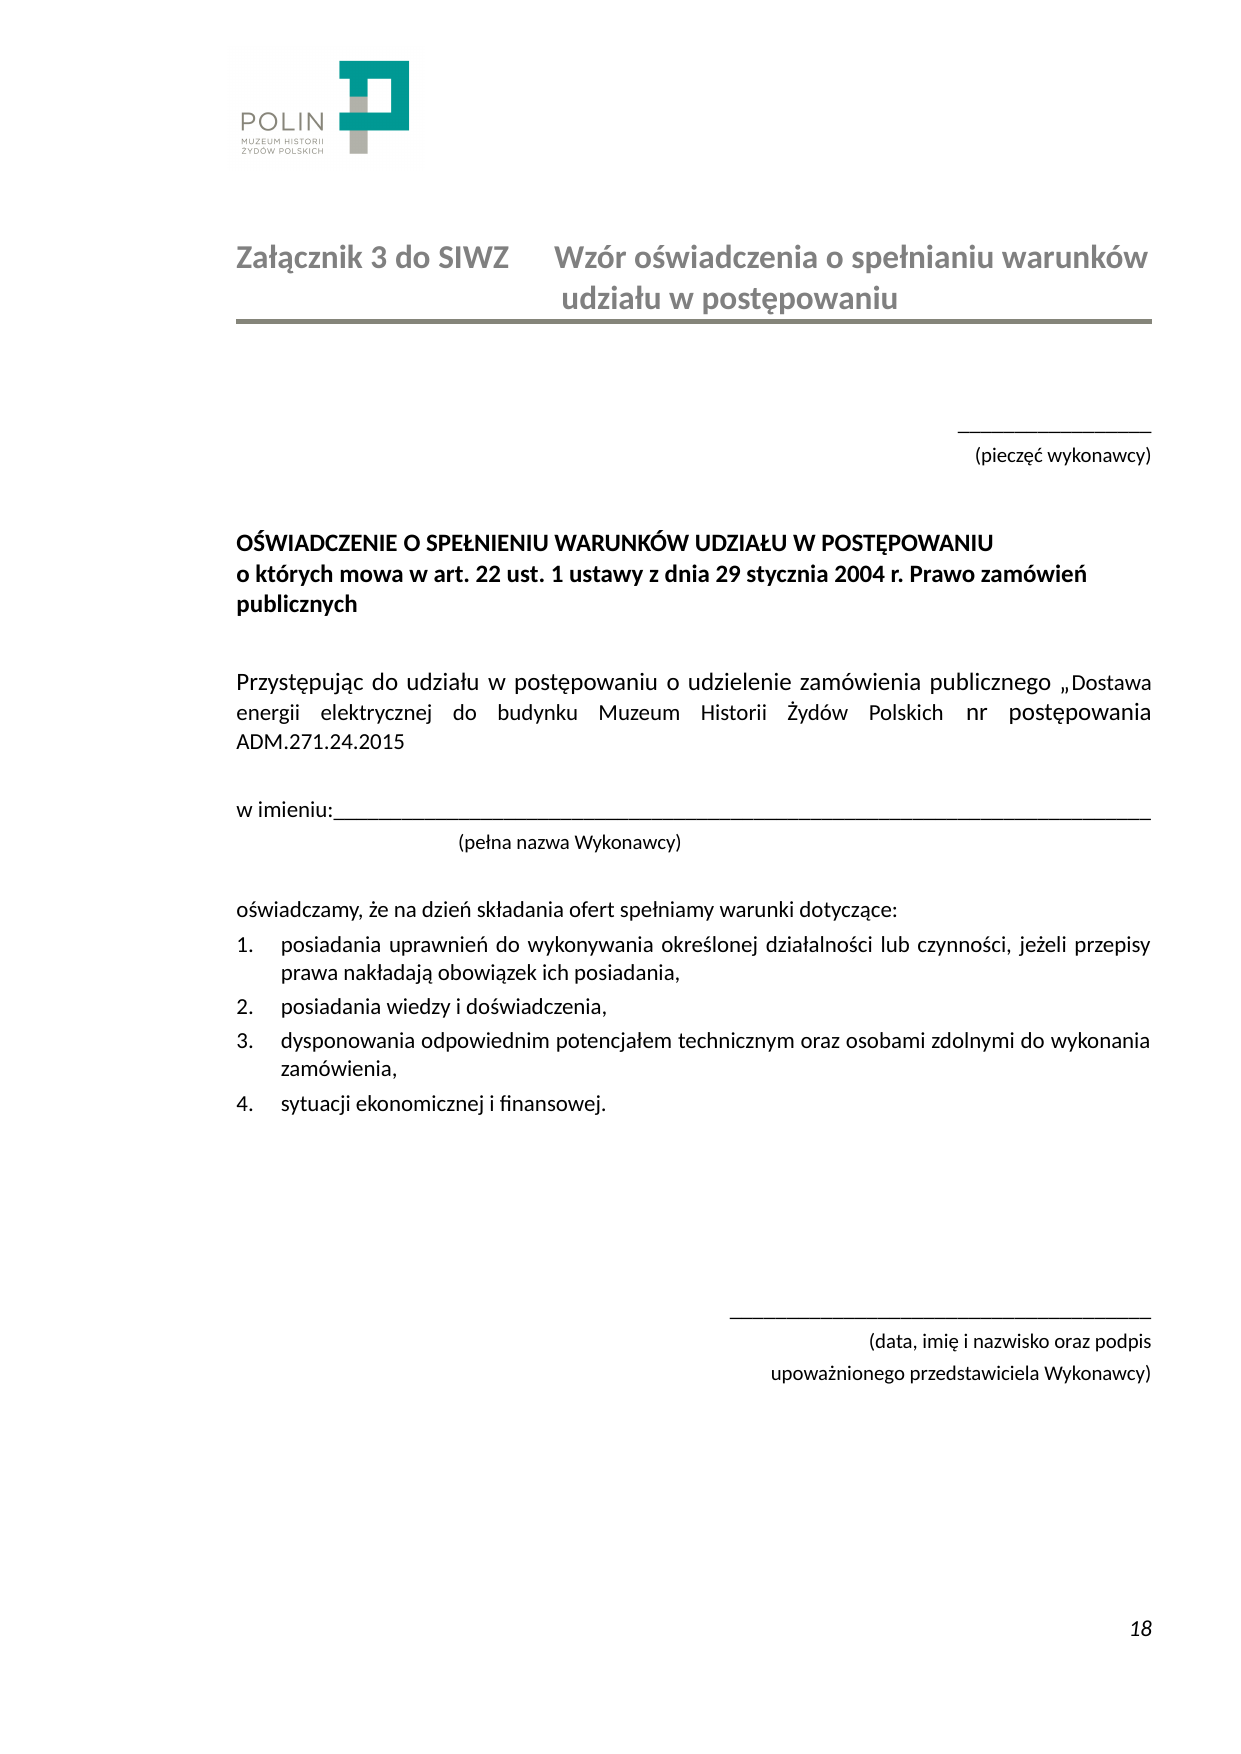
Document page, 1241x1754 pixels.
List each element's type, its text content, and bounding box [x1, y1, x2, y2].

text (pieczęć wykonawcy) [236, 443, 1152, 468]
text (pełna nazwa Wykonawcy) [384, 829, 1152, 855]
text (data, imię i nazwisko oraz podpis [236, 1328, 1152, 1354]
subtitle Załącznik 3 do SIWZ Wzór oświadczenia o spełnianiu warunków udziału w postępowaniu [236, 236, 1152, 319]
text _________________ [236, 408, 1152, 436]
list posiadania uprawnień do wykonywania określonej działalności lub czynności, jeżeli przepisy prawa nakładają obowiązek ich posiadania, [236, 930, 1152, 986]
text w imieniu: [236, 795, 1152, 823]
text posiadania wiedzy i doświadczenia, [236, 992, 1152, 1020]
picture [226, 46, 425, 171]
text dysponowania odpowiednim potencjałem technicznym oraz osobami zdolnymi do wykonania zamówienia, [236, 1026, 1152, 1082]
subtitle OŚWIADCZENIE O SPEŁNIENIU WARUNKÓW UDZIAŁU W POSTĘPOWANIU o których mowa w art. 22 ust. 1 ustawy z dnia 29 stycznia 2004 r. Prawo zamówień publicznych [236, 527, 1152, 619]
text Przystępując do udziału w postępowaniu o udzielenie zamówienia publicznego „ nr postępowania [236, 666, 1152, 755]
text oświadczamy, że na dzień składania ofert spełniamy warunki dotyczące: [236, 896, 1152, 923]
text sytuacji ekonomicznej i finansowej. [236, 1089, 1152, 1117]
text _____________________________________ [236, 1294, 1152, 1322]
text upoważnionego przedstawiciela Wykonawcy) [236, 1360, 1152, 1386]
